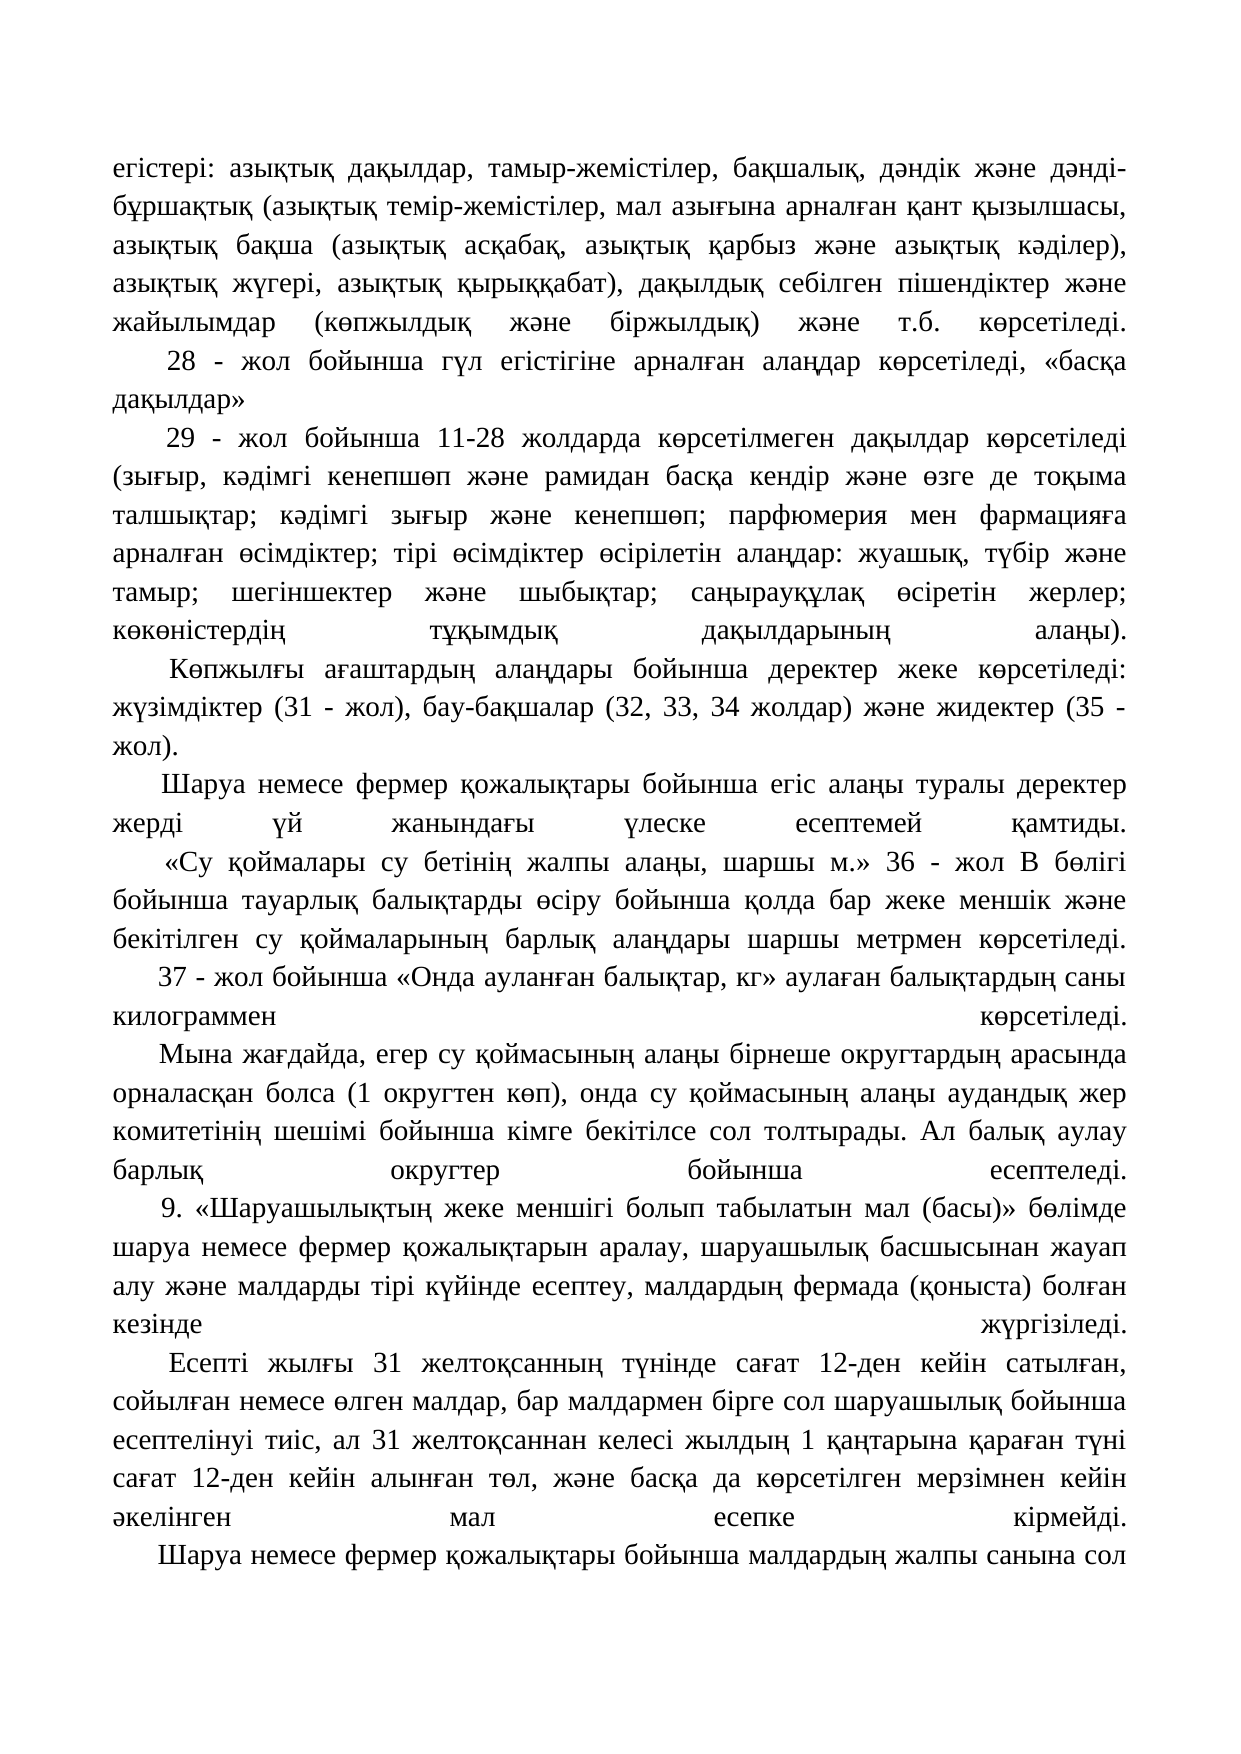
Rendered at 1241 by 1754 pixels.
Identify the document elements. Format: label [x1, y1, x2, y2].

text [112, 150, 1128, 1571]
